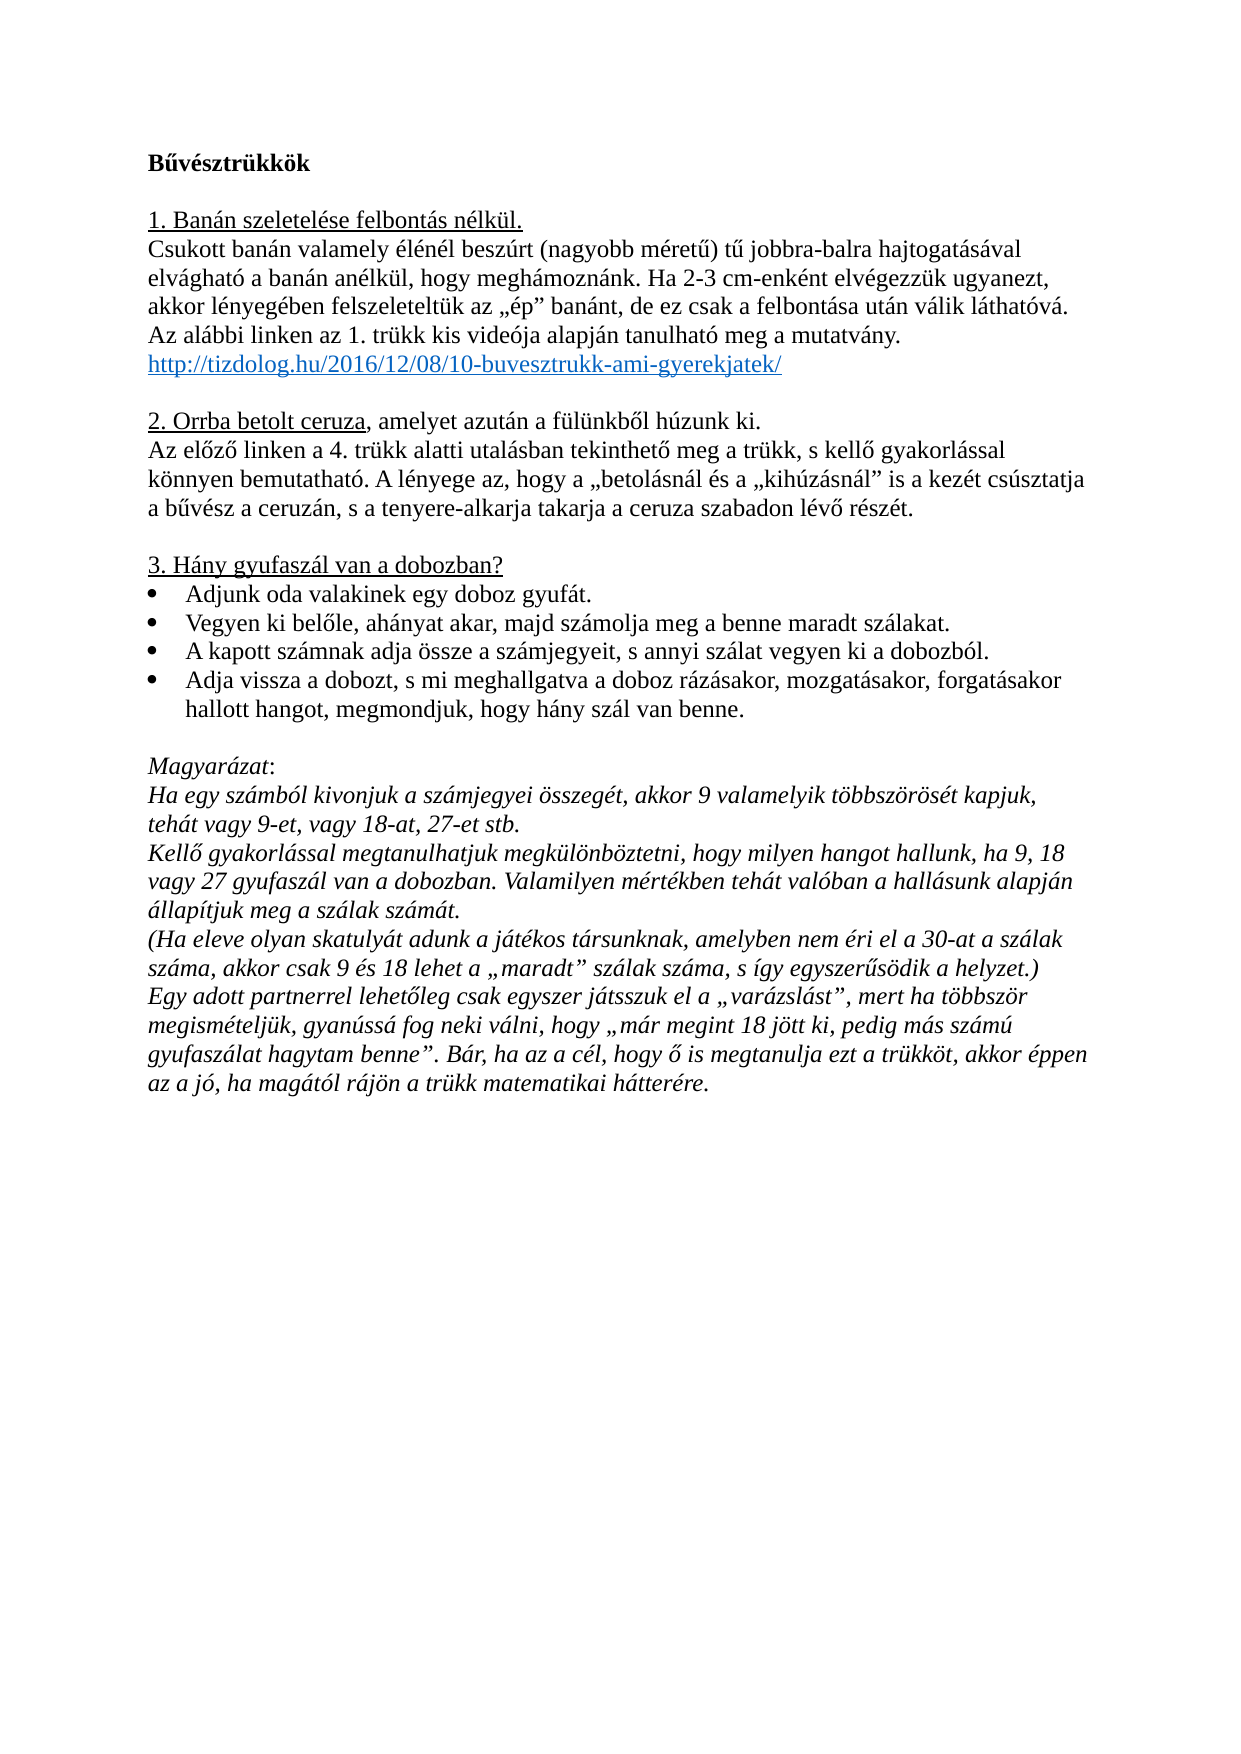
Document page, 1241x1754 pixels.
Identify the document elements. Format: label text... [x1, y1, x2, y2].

text (Ha eleve olyan skatulyát adunk a játékos társunknak, amelyben nem éri el a 30-at a szálak száma, akkor csak 9 és 18 lehet a „maradt” szálak száma, s így egyszerűsödik a helyzet.) [148, 924, 1093, 981]
list Vegyen ki belőle, ahányat akar, majd számolja meg a benne maradt szálakat. [148, 608, 1093, 636]
list Adjunk oda valakinek egy doboz gyufát. [148, 579, 1093, 608]
text Az alábbi linken az 1. trükk kis videója alapján tanulható meg a mutatvány. [148, 320, 1093, 349]
text Bűvésztrükkök [148, 148, 1093, 176]
text Magyarázat: [148, 751, 1093, 780]
text 3. Hány gyufaszál van a dobozban? [148, 550, 1093, 579]
text Ha egy számból kivonjuk a számjegyei összegét, akkor 9 valamelyik többszörösét kapjuk, tehát vagy 9-et, vagy 18-at, 27-et stb. [148, 780, 1093, 838]
text http://tizdolog.hu/2016/12/08/10-buvesztrukk-ami-gyerekjatek/ [148, 349, 1093, 378]
list Adja vissza a dobozt, s mi meghallgatva a doboz rázásakor, mozgatásakor, forgatásakor hallott hangot, megmondjuk, hogy hány szál van benne. [148, 665, 1093, 723]
text Kellő gyakorlással megtanulhatjuk megkülönböztetni, hogy milyen hangot hallunk, ha 9, 18 vagy 27 gyufaszál van a dobozban. Valamilyen mértékben tehát valóban a hallásunk alapján állapítjuk meg a szálak számát. [148, 838, 1093, 924]
text Csukott banán valamely élénél beszúrt (nagyobb méretű) tű jobbra-balra hajtogatásával elvágható a banán anélkül, hogy meghámoznánk. Ha 2-3 cm-enként elvégezzük ugyanezt, akkor lényegében felszeleteltük az „ép” banánt, de ez csak a felbontása után válik láthatóvá. [148, 234, 1093, 320]
text 2. Orrba betolt ceruza, amelyet azután a fülünkből húzunk ki. [148, 406, 1093, 435]
text Egy adott partnerrel lehetőleg csak egyszer játsszuk el a „varázslást”, mert ha többször megismételjük, gyanússá fog neki válni, hogy „már megint 18 jött ki, pedig más számú gyufaszálat hagytam benne”. Bár, ha az a cél, hogy ő is megtanulja ezt a trükköt, akkor éppen az a jó, ha magától rájön a trükk matematikai hátterére. [148, 981, 1093, 1096]
list A kapott számnak adja össze a számjegyeit, s annyi szálat vegyen ki a dobozból. [148, 636, 1093, 665]
text Az előző linken a 4. trükk alatti utalásban tekinthető meg a trükk, s kellő gyakorlással könnyen bemutatható. A lényege az, hogy a „betolásnál és a „kihúzásnál” is a kezét csúsztatja a bűvész a ceruzán, s a tenyere-alkarja takarja a ceruza szabadon lévő részét. [148, 435, 1093, 521]
text 1. Banán szeletelése felbontás nélkül. [148, 205, 1093, 234]
